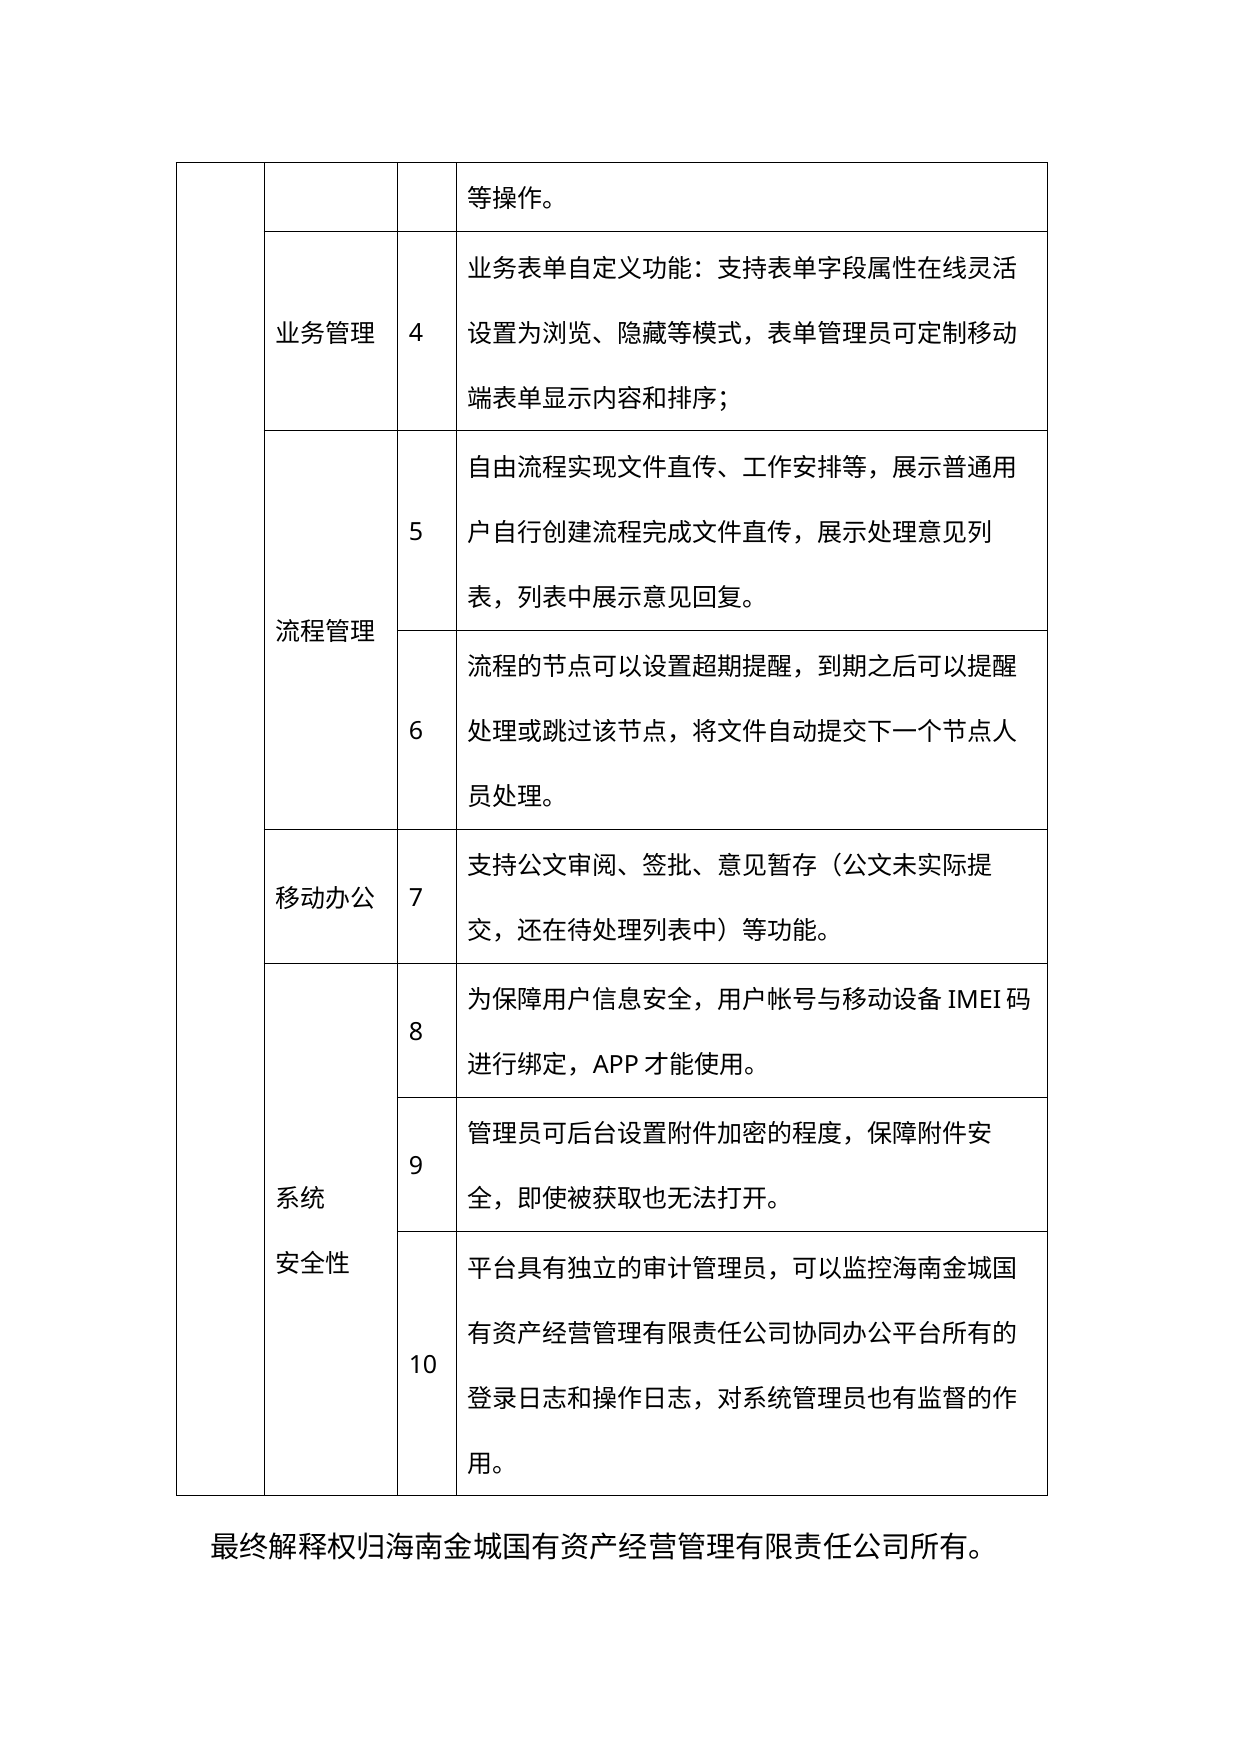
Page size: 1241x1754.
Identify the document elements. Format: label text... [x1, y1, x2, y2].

table_cell 10 [398, 1232, 456, 1495]
table_cell 流程管理 [265, 431, 397, 829]
table_cell 业务表单自定义功能：支持表单字段属性在线灵活设置为浏览、隐藏等模式，表单管理员可定制移动端表单显示内容和排序； [457, 232, 1047, 430]
table_cell 流程的节点可以设置超期提醒，到期之后可以提醒处理或跳过该节点，将文件自动提交下一个节点人员处理。 [457, 631, 1047, 829]
table_cell 支持公文审阅、签批、意见暂存（公文未实际提交，还在待处理列表中）等功能。 [457, 830, 1047, 963]
table_cell 管理员可后台设置附件加密的程度，保障附件安全，即使被获取也无法打开。 [457, 1098, 1047, 1231]
table_cell 3 [398, 163, 456, 231]
table_cell 5 [398, 431, 456, 629]
table_cell 自由流程实现文件直传、工作安排等，展示普通用户自行创建流程完成文件直传，展示处理意见列表，列表中展示意见回复。 [457, 431, 1047, 629]
table_cell 平台具有独立的审计管理员，可以监控海南金城国有资产经营管理有限责任公司协同办公平台所有的登录日志和操作日志，对系统管理员也有监督的作用。 [457, 1232, 1047, 1495]
table_cell 为保障用户信息安全，用户帐号与移动设备IMEI码进行绑定，APP才能使用。 [457, 964, 1047, 1097]
table_cell 移动办公 [265, 830, 397, 963]
table_cell 业务管理 [265, 232, 397, 430]
table_cell 7 [398, 830, 456, 963]
table_cell 9 [398, 1098, 456, 1231]
table_cell 8 [398, 964, 456, 1097]
table_cell 系统 安全性 [265, 964, 397, 1495]
text 最终解释权归海南金城国有资产经营管理有限责任公司所有。 [187, 1513, 1053, 1578]
table_cell 4 [398, 232, 456, 430]
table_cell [457, 163, 1047, 231]
table_cell 6 [398, 631, 456, 829]
